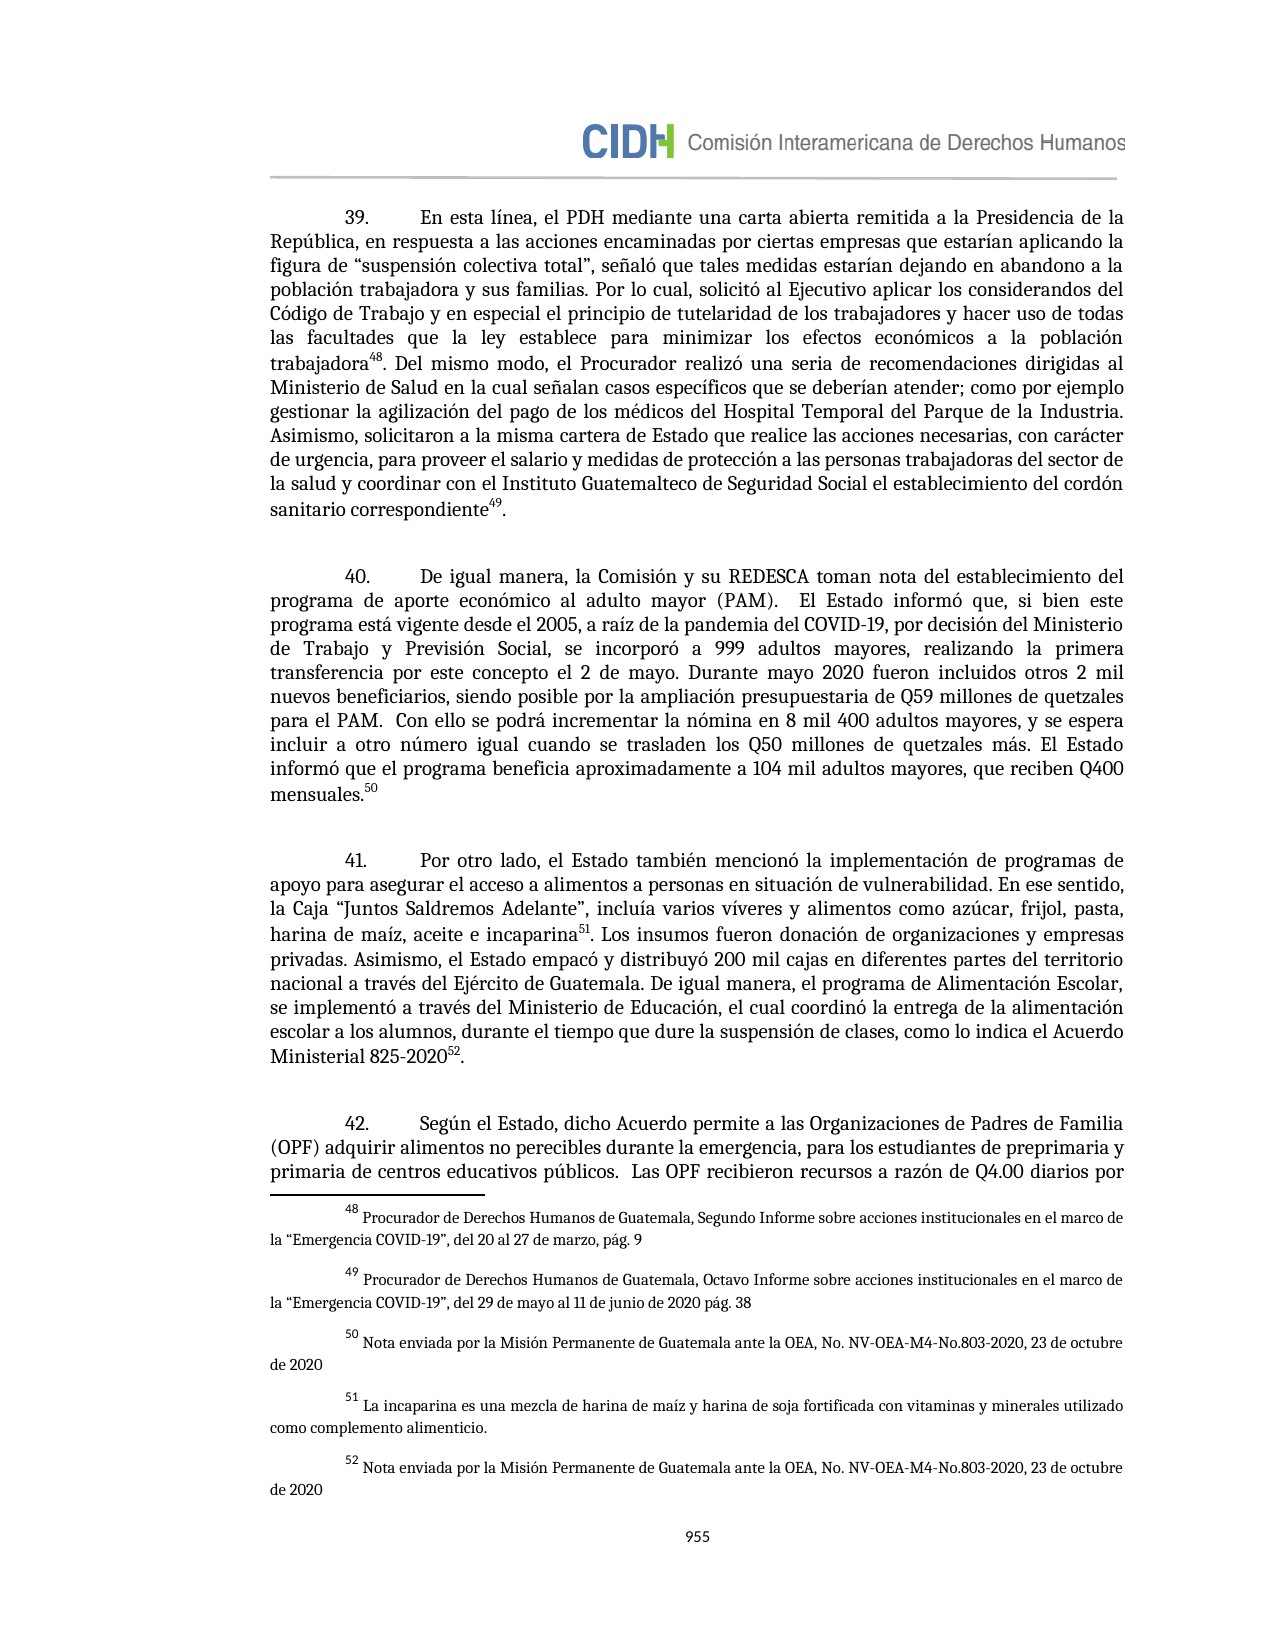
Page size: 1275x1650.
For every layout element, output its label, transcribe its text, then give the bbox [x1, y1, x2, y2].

list De igual manera, la Comisión y su REDESCA toman nota del establecimiento del programa de aporte económico al adulto mayor (PAM). El Estado informó que, si bien este programa está vigente desde el 2005, a raíz de la pandemia del COVID-19, por decisión del Ministerio de Trabajo y Previsión Social, se incorporó a 999 adultos mayores, realizando la primera transferencia por este concepto el 2 de mayo. Durante mayo 2020 fueron incluidos otros 2 mil nuevos beneficiarios, siendo posible por la ampliación presupuestaria de Q59 millones de quetzales para el PAM. Con ello se podrá incrementar la nómina en 8 mil 400 adultos mayores, y se espera incluir a otro número igual cuando se trasladen los Q50 millones de quetzales más. El Estado informó que el programa beneficia aproximadamente a 104 mil adultos mayores, que reciben Q400 mensuales. [270, 565, 1125, 807]
list En esta línea, el PDH mediante una carta abierta remitida a la Presidencia de la República, en respuesta a las acciones encaminadas por ciertas empresas que estarían aplicando la figura de “suspensión colectiva total”, señaló que tales medidas estarían dejando en abandono a la población trabajadora y sus familias. Por lo cual, solicitó al Ejecutivo aplicar los considerandos del Código de Trabajo y en especial el principio de tutelaridad de los trabajadores y hacer uso de todas las facultades que la ley establece para minimizar los efectos económicos a la población trabajadora. Del mismo modo, el Procurador realizó una seria de recomendaciones dirigidas al Ministerio de Salud en la cual señalan casos específicos que se deberían atender; como por ejemplo gestionar la agilización del pago de los médicos del Hospital Temporal del Parque de la Industria. Asimismo, solicitaron a la misma cartera de Estado que realice las acciones necesarias, con carácter de urgencia, para proveer el salario y medidas de protección a las personas trabajadoras del sector de la salud y coordinar con el Instituto Guatemalteco de Seguridad Social el establecimiento del cordón sanitario correspondiente. [270, 206, 1125, 522]
list Por otro lado, el Estado también mencionó la implementación de programas de apoyo para asegurar el acceso a alimentos a personas en situación de vulnerabilidad. En ese sentido, la Caja “Juntos Saldremos Adelante”, incluía varios víveres y alimentos como azúcar, frijol, pasta, harina de maíz, aceite e incaparina. Los insumos fueron donación de organizaciones y empresas privadas. Asimismo, el Estado empacó y distribuyó 200 mil cajas en diferentes partes del territorio nacional a través del Ejército de Guatemala. De igual manera, el programa de Alimentación Escolar, se implementó a través del Ministerio de Educación, el cual coordinó la entrega de la alimentación escolar a los alumnos, durante el tiempo que dure la suspensión de clases, como lo indica el Acuerdo Ministerial 825-2020. [270, 849, 1125, 1069]
